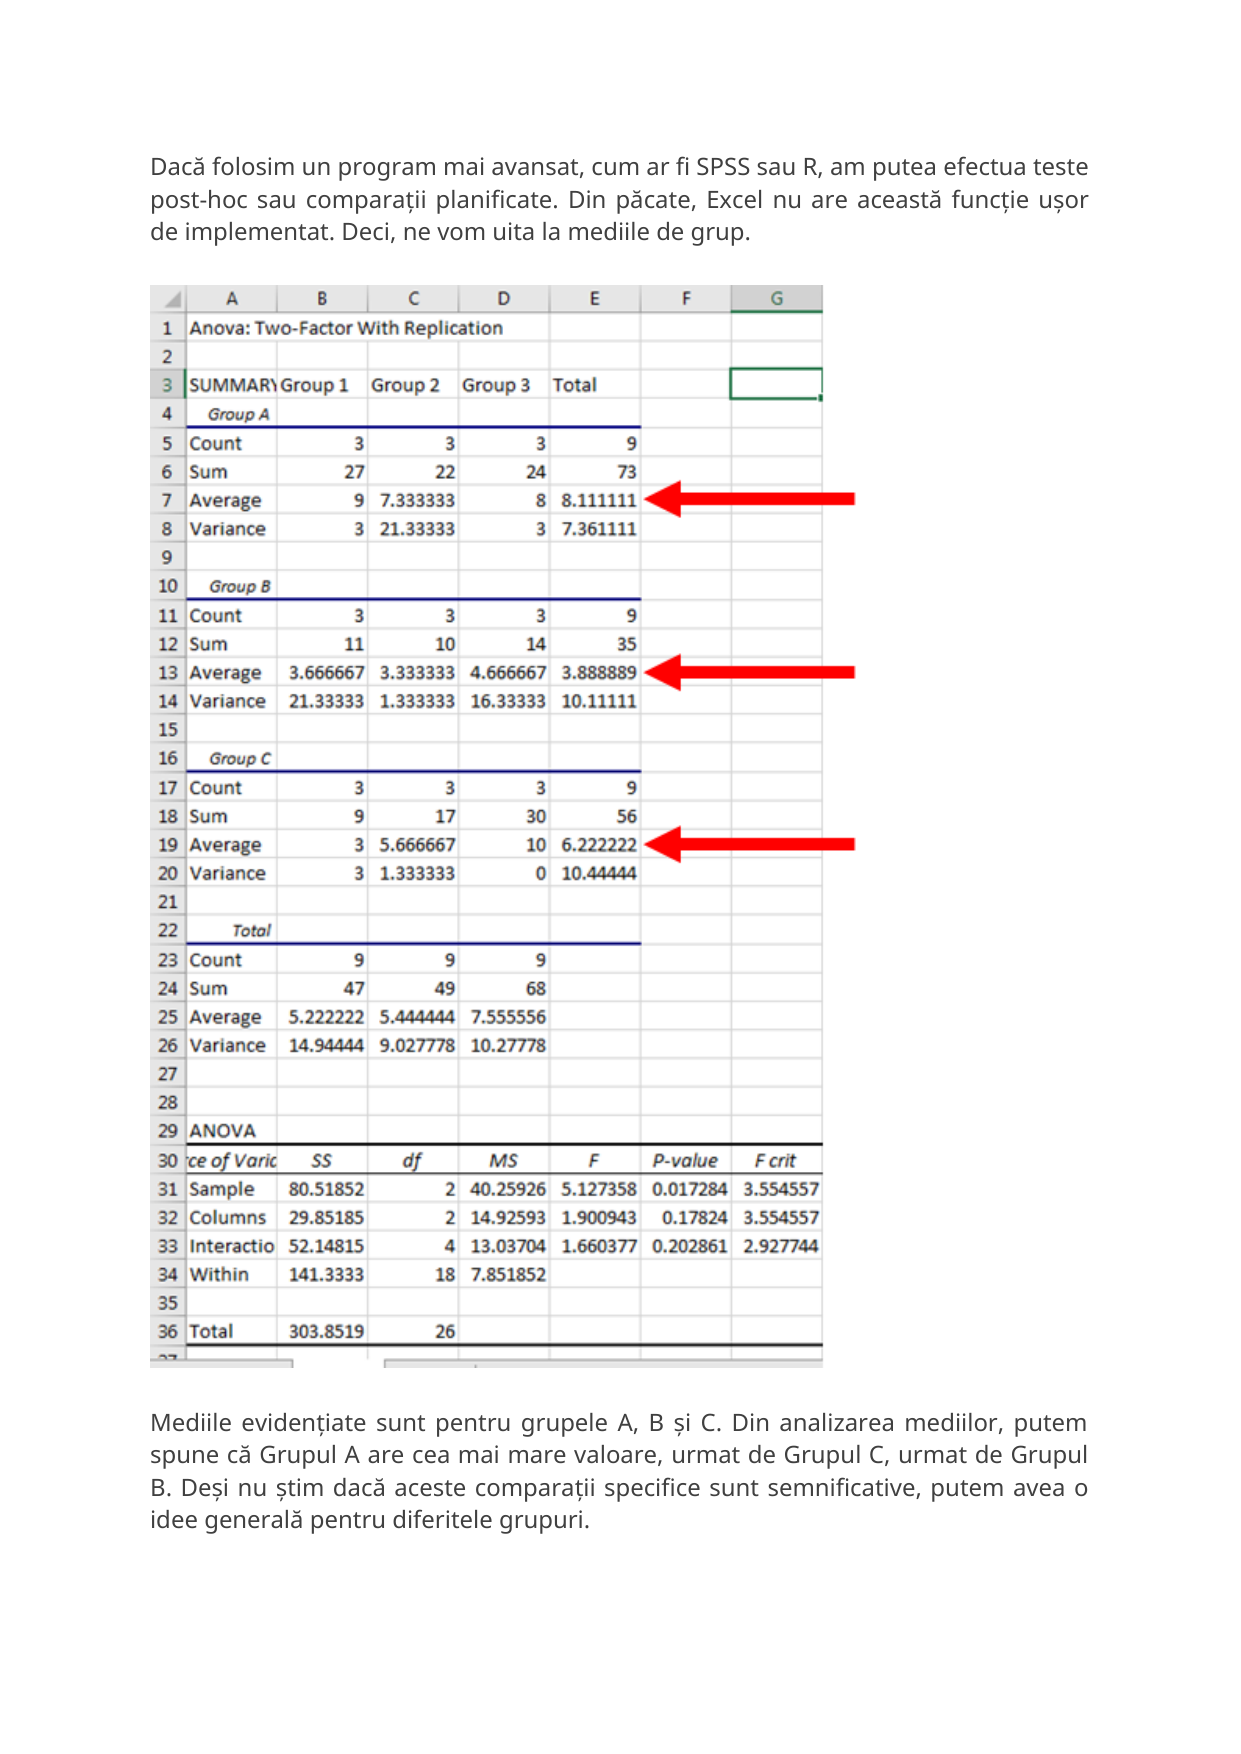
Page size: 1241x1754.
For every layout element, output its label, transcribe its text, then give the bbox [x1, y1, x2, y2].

picture [150, 285, 856, 1368]
text Dacă folosim un program mai avansat, cum ar fi SPSS sau R, am putea efectua teste post-hoc sau comparații planificate. Din păcate, Excel nu are această funcție ușor de implementat. Deci, ne vom uita la mediile de grup. [150, 150, 1090, 248]
text Mediile evidențiate sunt pentru grupele A, B și C. Din analizarea mediilor, putem spune că Grupul A are cea mai mare valoare, urmat de Grupul C, urmat de Grupul B. Deși nu știm dacă aceste comparații specifice sunt semnificative, putem avea o idee generală pentru diferitele grupuri. [150, 1405, 1090, 1536]
